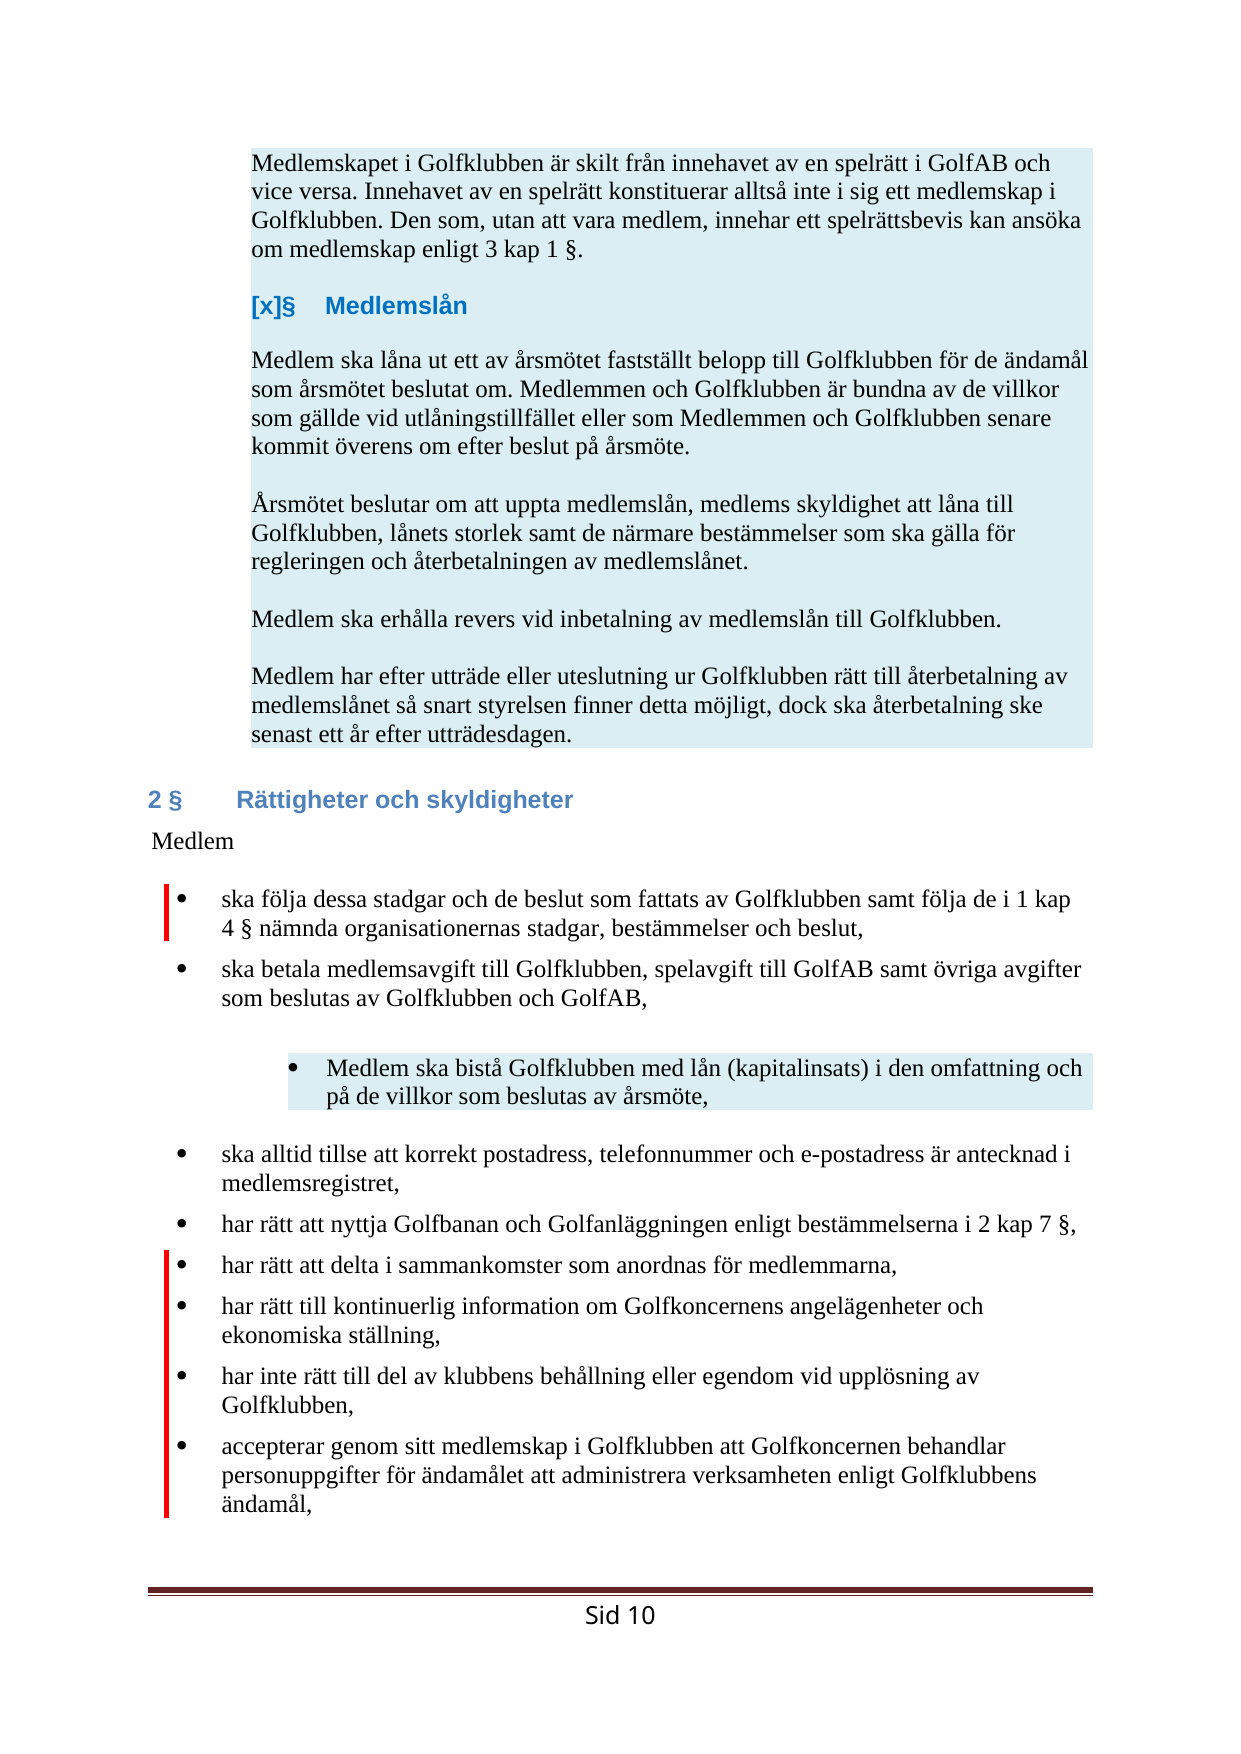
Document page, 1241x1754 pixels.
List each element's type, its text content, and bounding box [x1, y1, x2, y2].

text Årsmötet beslutar om att uppta medlemslån, medlems skyldighet att låna till Golfklubben, lånets storlek samt de närmare bestämmelser som ska gälla för regleringen och återbetalningen av medlemslånet. [251, 489, 1093, 575]
text har rätt att delta i sammankomster som anordnas för medlemmarna, [169, 1250, 1093, 1279]
text [x]§ Medlemslån [251, 291, 1093, 320]
text har rätt till kontinuerlig information om Golfkoncernens angelägenheter och ekonomiska ställning, [169, 1291, 1093, 1349]
text Medlem har efter utträde eller uteslutning ur Golfklubben rätt till återbetalning av medlemslånet så snart styrelsen finner detta möjligt, dock ska återbetalning ske senast ett år efter utträdesdagen. [251, 661, 1093, 748]
text Medlemskapet i Golfklubben är skilt från innehavet av en spelrätt i GolfAB och vice versa. Innehavet av en spelrätt konstituerar alltså inte i sig ett medlemskap i Golfklubben. Den som, utan att vara medlem, innehar ett spelrättsbevis kan ansöka om medlemskap enligt 3 kap 1 §. [251, 148, 1093, 263]
text accepterar genom sitt medlemskap i Golfklubben att Golfkoncernen behandlar personuppgifter för ändamålet att administrera verksamheten enligt Golfklubbens ändamål, [169, 1431, 1093, 1518]
text ska följa dessa stadgar och de beslut som fattats av Golfklubben samt följa de i 1 kap 4 § nämnda organisationernas stadgar, bestämmelser och beslut, [169, 884, 1093, 941]
text Medlem ska erhålla revers vid inbetalning av medlemslån till Golfklubben. [251, 604, 1093, 633]
list ska alltid tillse att korrekt postadress, telefonnummer och e-postadress är antecknad i medlemsregistret, [177, 1139, 1093, 1196]
text Medlem ska låna ut ett av årsmötet fastställt belopp till Golfklubben för de ändamål som årsmötet beslutat om. Medlemmen och Golfklubben är bundna av de villkor som gällde vid utlåningstillfället eller som Medlemmen och Golfklubben senare kommit överens om efter beslut på årsmöte. [251, 345, 1093, 460]
text har inte rätt till del av klubbens behållning eller egendom vid upplösning av Golfklubben, [169, 1361, 1093, 1419]
list ska betala medlemsavgift till Golfklubben, spelavgift till GolfAB samt övriga avgifter som beslutas av Golfklubben och GolfAB, [177, 954, 1093, 1040]
list Medlem ska bistå Golfklubben med lån (kapitalinsats) i den omfattning och på de villkor som beslutas av årsmöte, [288, 1053, 1093, 1110]
list har rätt att nyttja Golfbanan och Golfanläggningen enligt bestämmelserna i 2 kap 7 §, [177, 1209, 1093, 1238]
text Medlem [151, 826, 1093, 855]
text Rättigheter och skyldigheter [148, 785, 1093, 814]
